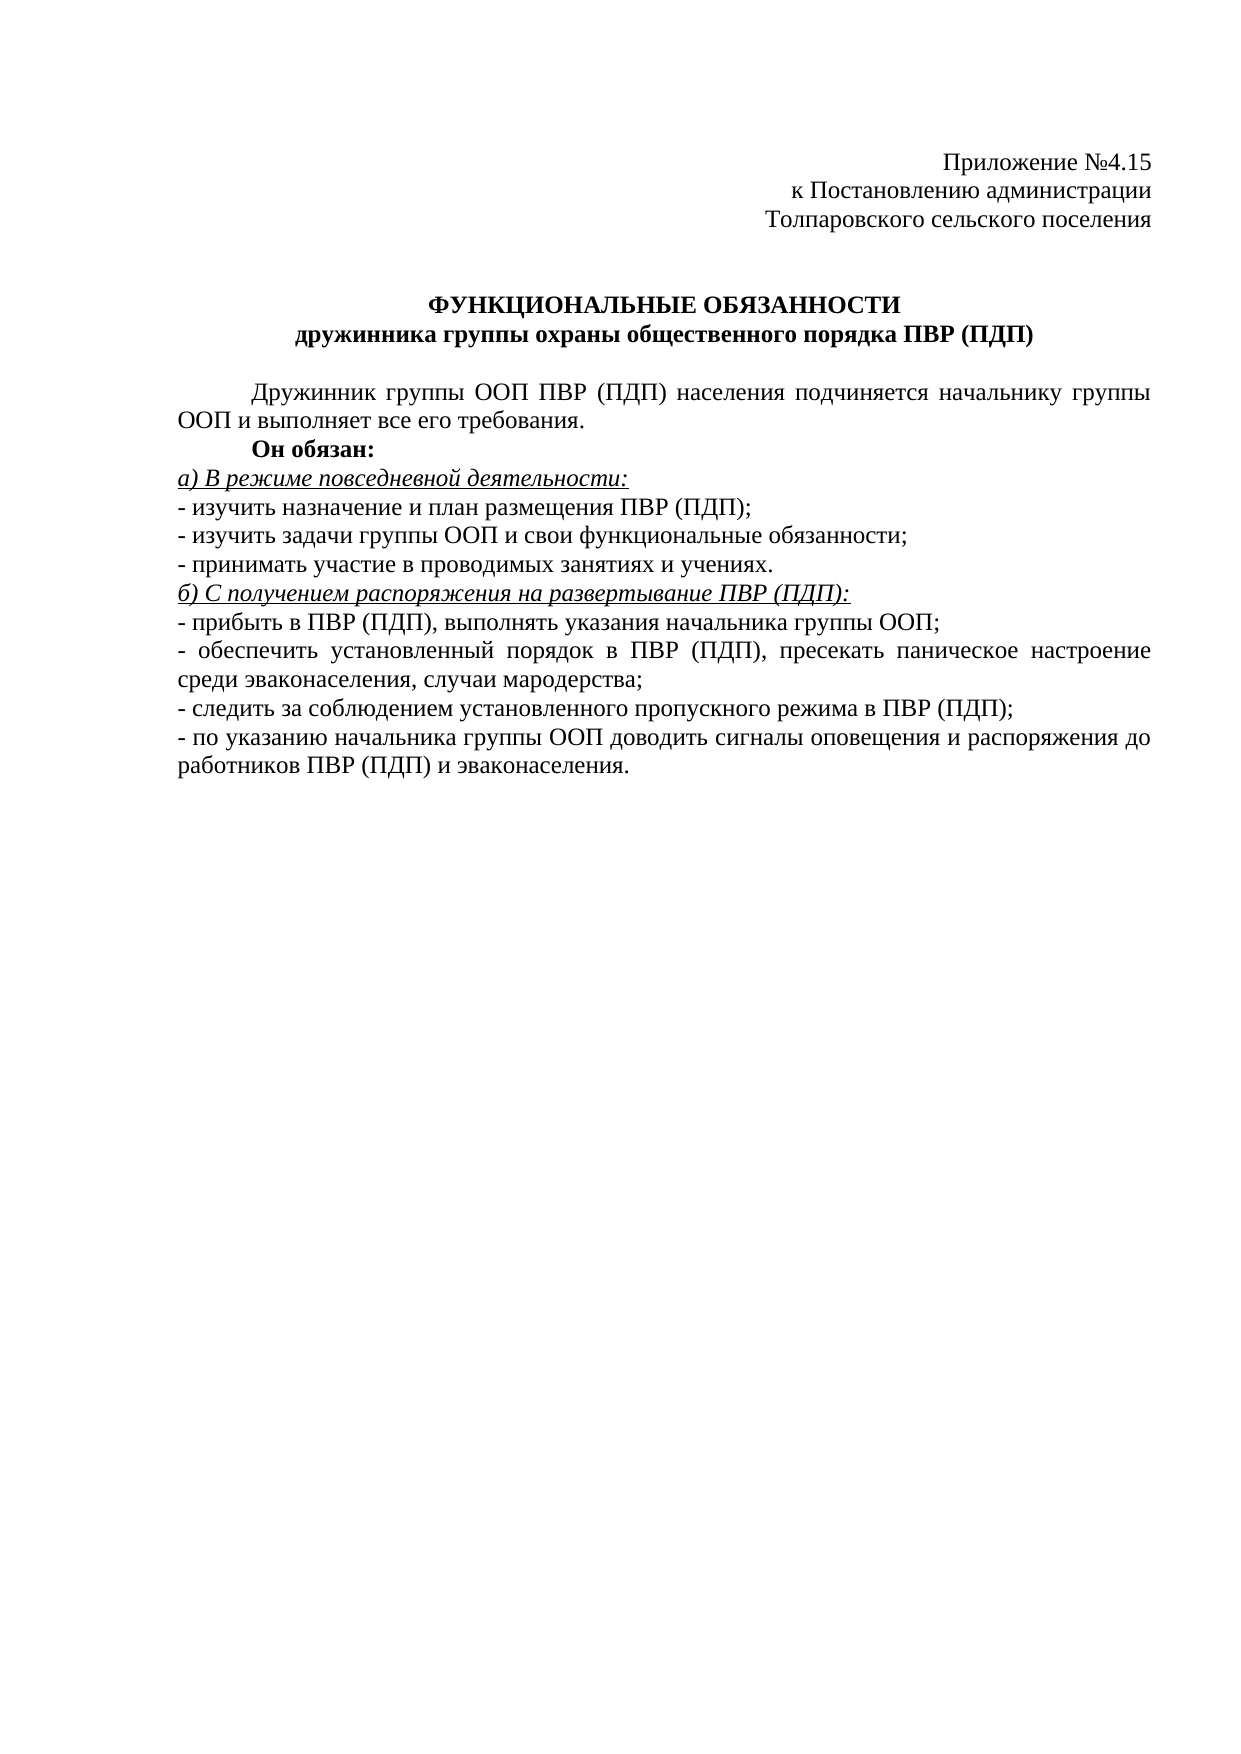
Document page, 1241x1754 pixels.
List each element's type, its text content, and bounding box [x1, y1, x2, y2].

text Он обязан: [177, 434, 1152, 463]
text дружинника группы охраны общественного порядка ПВР (ПДП) [177, 319, 1152, 348]
text ФУНКЦИОНАЛЬНЫЕ ОБЯЗАННОСТИ [177, 291, 1152, 319]
text - следить за соблюдением установленного пропускного режима в ПВР (ПДП); [177, 693, 1152, 722]
text - обеспечить установленный порядок в ПВР (ПДП), пресекать паническое настроение среди эваконаселения, случаи мародерства; [177, 636, 1152, 693]
text - по указанию начальника группы ООП доводить сигналы оповещения и распоряжения до работников ПВР (ПДП) и эваконаселения. [177, 722, 1152, 779]
text - изучить назначение и план размещения ПВР (ПДП); [177, 492, 1152, 521]
text - изучить задачи группы ООП и свои функциональные обязанности; [177, 521, 1152, 549]
text Толпаровского сельского поселения [177, 204, 1152, 233]
text б) С получением распоряжения на развертывание ПВР (ПДП): [177, 578, 1152, 607]
text - прибыть в ПВР (ПДП), выполнять указания начальника группы ООП; [177, 607, 1152, 636]
text Приложение №4.15 [177, 147, 1152, 176]
text к Постановлению администрации [177, 176, 1152, 204]
text Дружинник группы ООП ПВР (ПДП) населения подчиняется начальнику группы ООП и выполняет все его требования. [177, 377, 1152, 434]
text а) В режиме повседневной деятельности: [177, 463, 1152, 492]
text - принимать участие в проводимых занятиях и учениях. [177, 549, 1152, 578]
